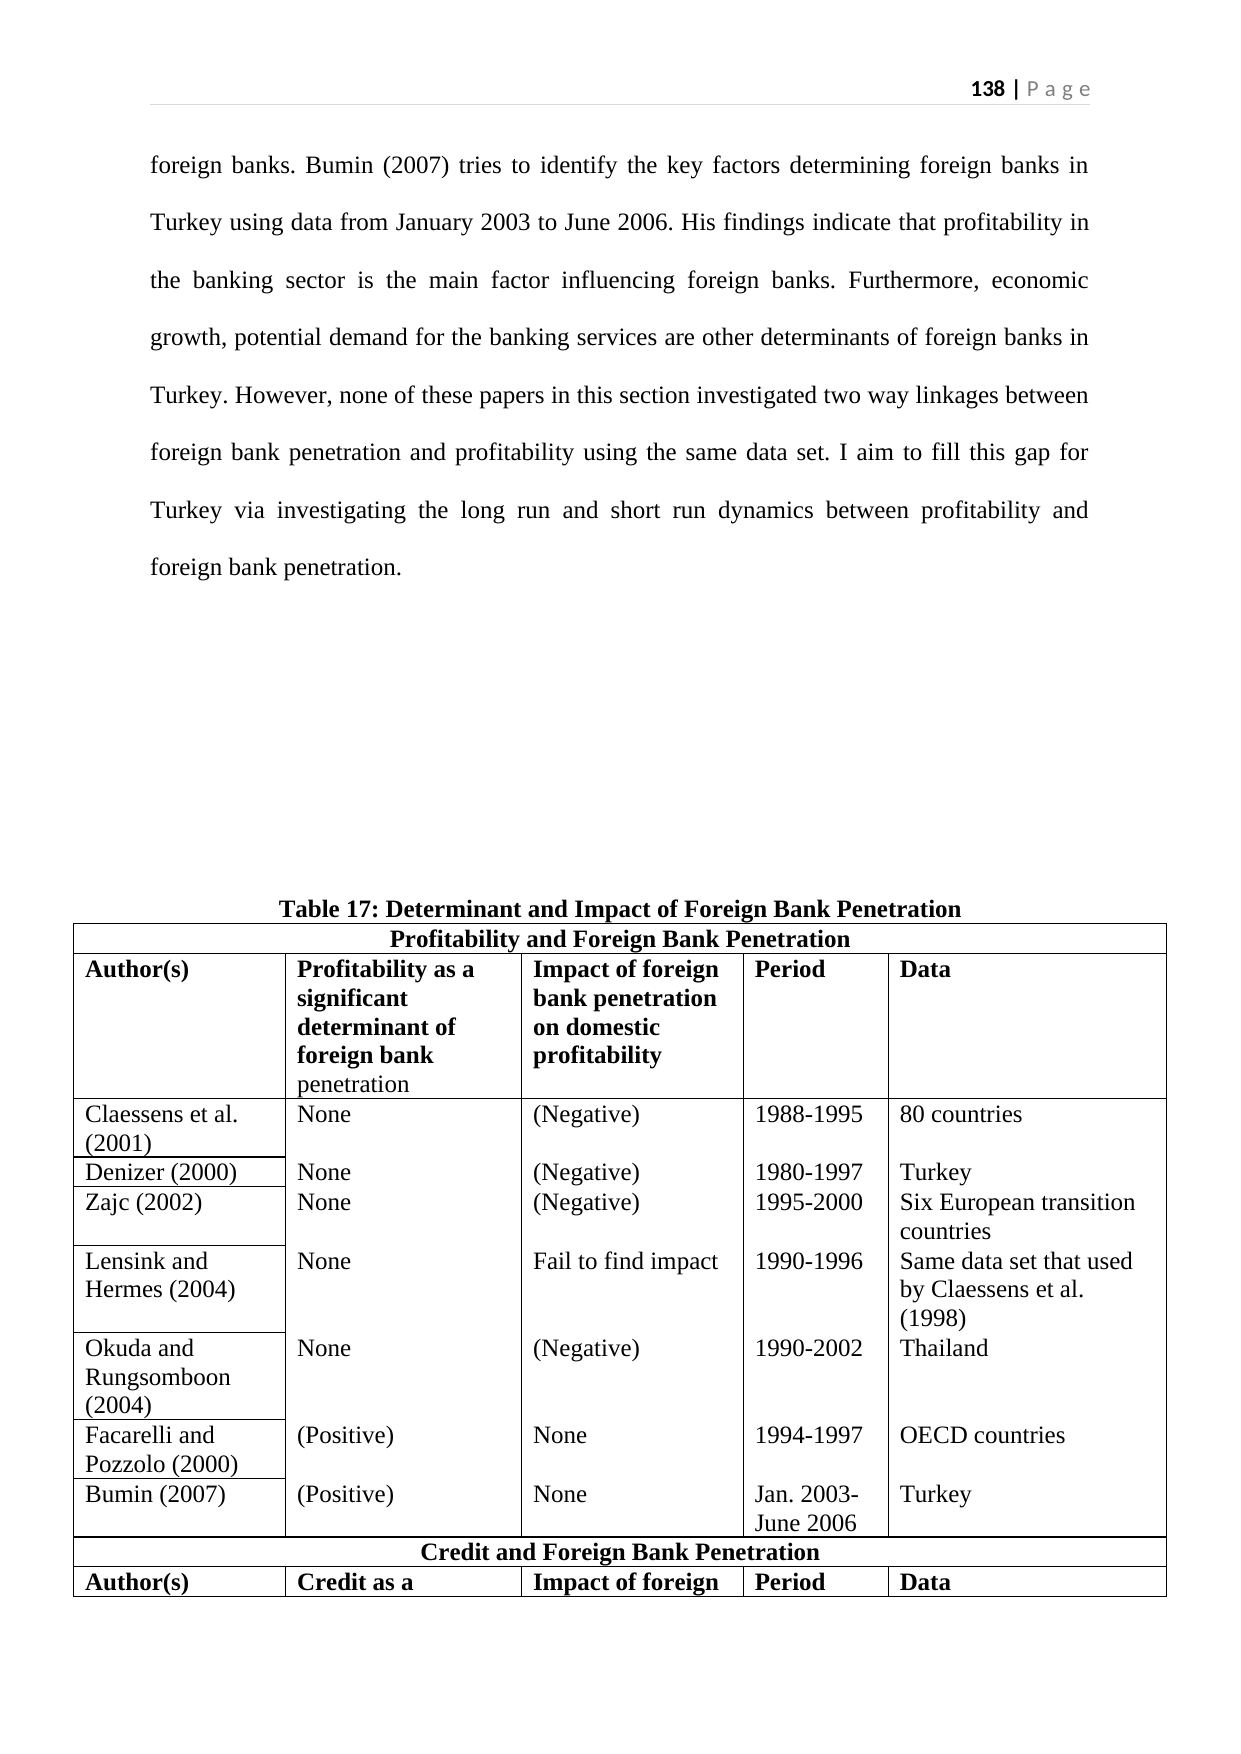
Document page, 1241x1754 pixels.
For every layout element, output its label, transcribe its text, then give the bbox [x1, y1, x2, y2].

table_cell Profitability as a significant determinant of foreign bank penetration [286, 954, 521, 1098]
table_cell Same data set that used by Claessens et al. (1998) [889, 1245, 1166, 1332]
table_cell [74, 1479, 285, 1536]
table_cell (Positive) [286, 1419, 521, 1478]
table_cell Six European transition countries [889, 1186, 1166, 1245]
table_cell None [286, 1186, 521, 1245]
table_cell 1990-2002 [744, 1332, 888, 1419]
table_cell 1995-2000 [744, 1186, 888, 1245]
table_cell Fail to find impact [522, 1245, 743, 1332]
table_cell None [522, 1419, 743, 1478]
table_cell Impact of foreign bank penetration on domestic profitability [522, 954, 743, 1098]
table_cell Denizer (2000) [74, 1158, 285, 1186]
table_cell Facarelli and Pozzolo (2000) [74, 1420, 285, 1478]
table_cell 1980-1997 [744, 1156, 888, 1186]
table_cell Zajc (2002) [74, 1187, 285, 1245]
table_cell (Negative) [522, 1156, 743, 1186]
table_cell (Negative) [522, 1186, 743, 1245]
table_cell Lensink and Hermes (2004) [74, 1246, 285, 1332]
table_header Table 17: Determinant and Impact of Foreign Bank Penetration [74, 895, 1167, 923]
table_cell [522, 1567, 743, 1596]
table_cell Turkey [889, 1156, 1166, 1186]
table_cell 1994-1997 [744, 1419, 888, 1478]
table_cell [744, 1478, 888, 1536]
table_cell Claessens et al. (2001) [74, 1099, 285, 1156]
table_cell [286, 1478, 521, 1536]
table_cell None [286, 1332, 521, 1419]
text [150, 150, 1090, 581]
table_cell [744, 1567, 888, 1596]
table_cell None [286, 1156, 521, 1186]
table_cell None [286, 1245, 521, 1332]
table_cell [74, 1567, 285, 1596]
table_cell 1990-1996 [744, 1245, 888, 1332]
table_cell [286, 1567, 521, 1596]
table_cell Thailand [889, 1332, 1166, 1419]
table_cell Profitability and Foreign Bank Penetration [74, 924, 1166, 953]
table_cell OECD countries [889, 1419, 1166, 1478]
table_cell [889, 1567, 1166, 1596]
table_cell Okuda and Rungsomboon (2004) [74, 1333, 285, 1419]
table_cell Period [744, 954, 888, 1098]
table_cell Author(s) [74, 954, 285, 1098]
table_cell (Negative) [522, 1332, 743, 1419]
table_cell None [286, 1099, 521, 1156]
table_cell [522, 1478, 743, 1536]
table_cell 1988-1995 [744, 1099, 888, 1156]
table_cell Data [889, 954, 1166, 1098]
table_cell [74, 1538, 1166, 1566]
table_cell (Negative) [522, 1099, 743, 1156]
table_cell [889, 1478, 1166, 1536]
table_cell 80 countries [889, 1099, 1166, 1156]
